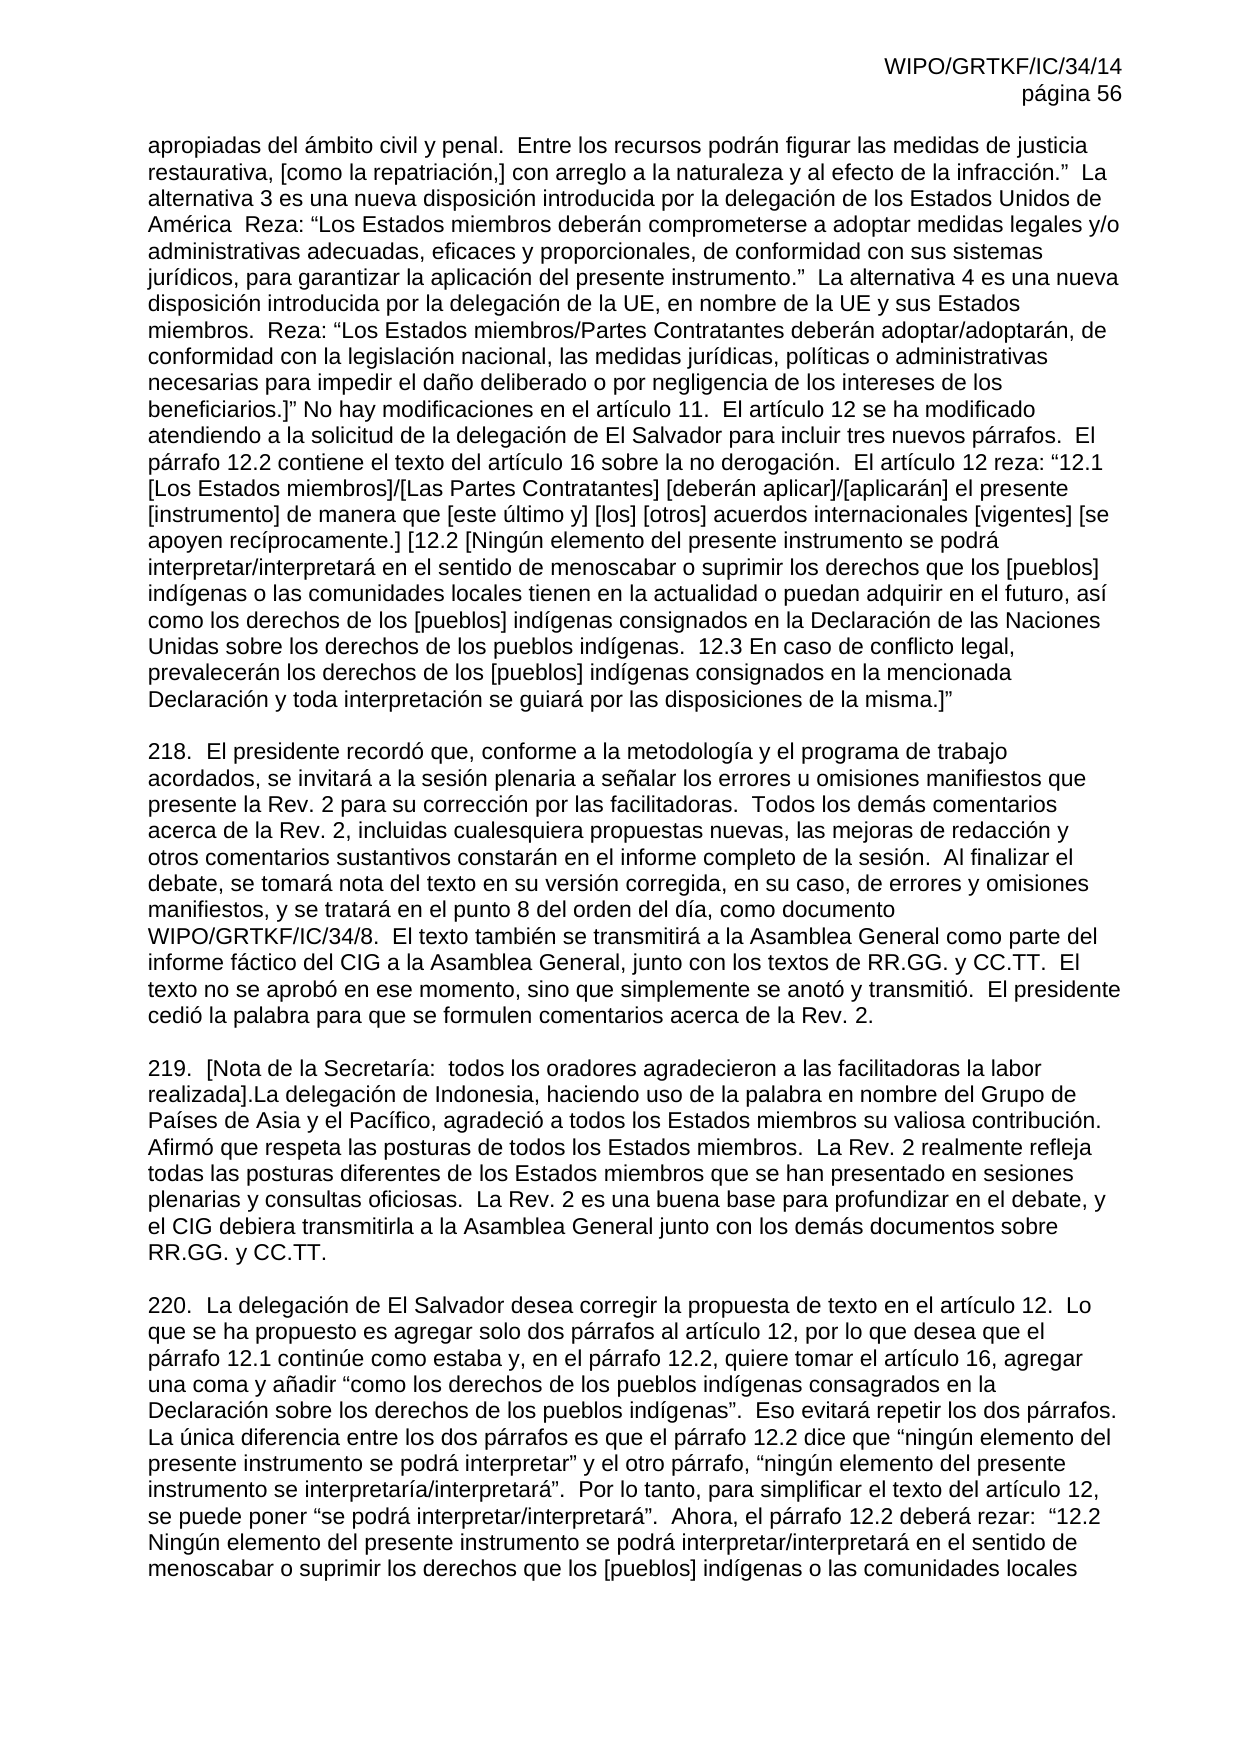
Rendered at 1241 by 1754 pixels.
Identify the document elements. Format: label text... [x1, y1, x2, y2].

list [148, 132, 1122, 712]
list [148, 1292, 1122, 1582]
list [Nota de la Secretaría: todos los oradores agradecieron a las facilitadoras la labor realizada].La delegación de Indonesia, haciendo uso de la palabra en nombre del Grupo de Países de Asia y el Pacífico, agradeció a todos los Estados miembros su valiosa contribución. Afirmó que respeta las posturas de todos los Estados miembros. La Rev. 2 realmente refleja todas las posturas diferentes de los Estados miembros que se han presentado en sesiones plenarias y consultas oficiosas. La Rev. 2 es una buena base para profundizar en el debate, y el CIG debiera transmitirla a la Asamblea General junto con los demás documentos sobre RR.GG. y CC.TT. [148, 1054, 1122, 1265]
list El presidente recordó que, conforme a la metodología y el programa de trabajo acordados, se invitará a la sesión plenaria a señalar los errores u omisiones manifiestos que presente la Rev. 2 para su corrección por las facilitadoras. Todos los demás comentarios acerca de la Rev. 2, incluidas cualesquiera propuestas nuevas, las mejoras de redacción y otros comentarios sustantivos constarán en el informe completo de la sesión. Al finalizar el debate, se tomará nota del texto en su versión corregida, en su caso, de errores y omisiones manifiestos, y se tratará en el punto 8 del orden del día, como documento WIPO/GRTKF/IC/34/8. El texto también se transmitirá a la Asamblea General como parte del informe fáctico del CIG a la Asamblea General, junto con los textos de RR.GG. y CC.TT. El texto no se aprobó en ese momento, sino que simplemente se anotó y transmitió. El presidente cedió la palabra para que se formulen comentarios acerca de la Rev. 2. [148, 738, 1122, 1028]
